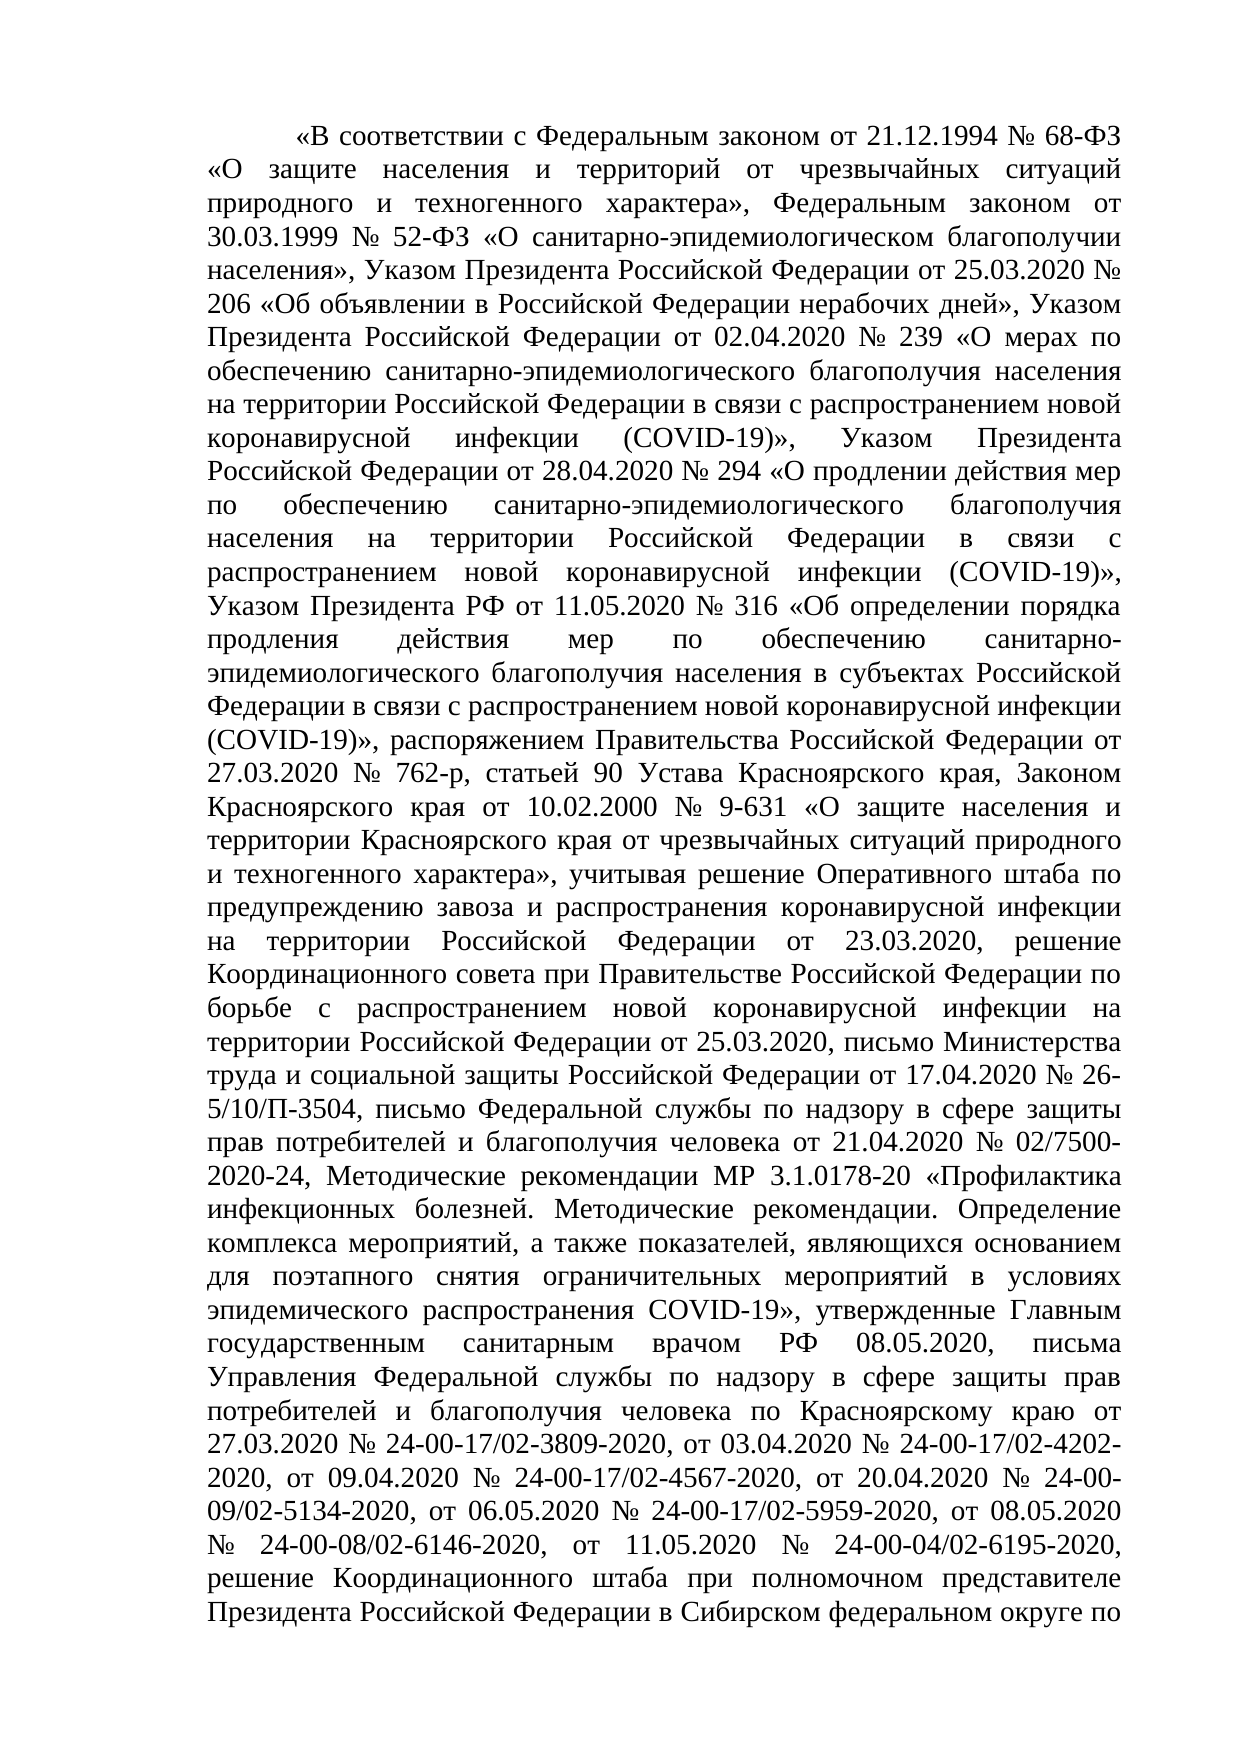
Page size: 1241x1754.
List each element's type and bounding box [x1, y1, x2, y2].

text [207, 118, 1122, 1627]
